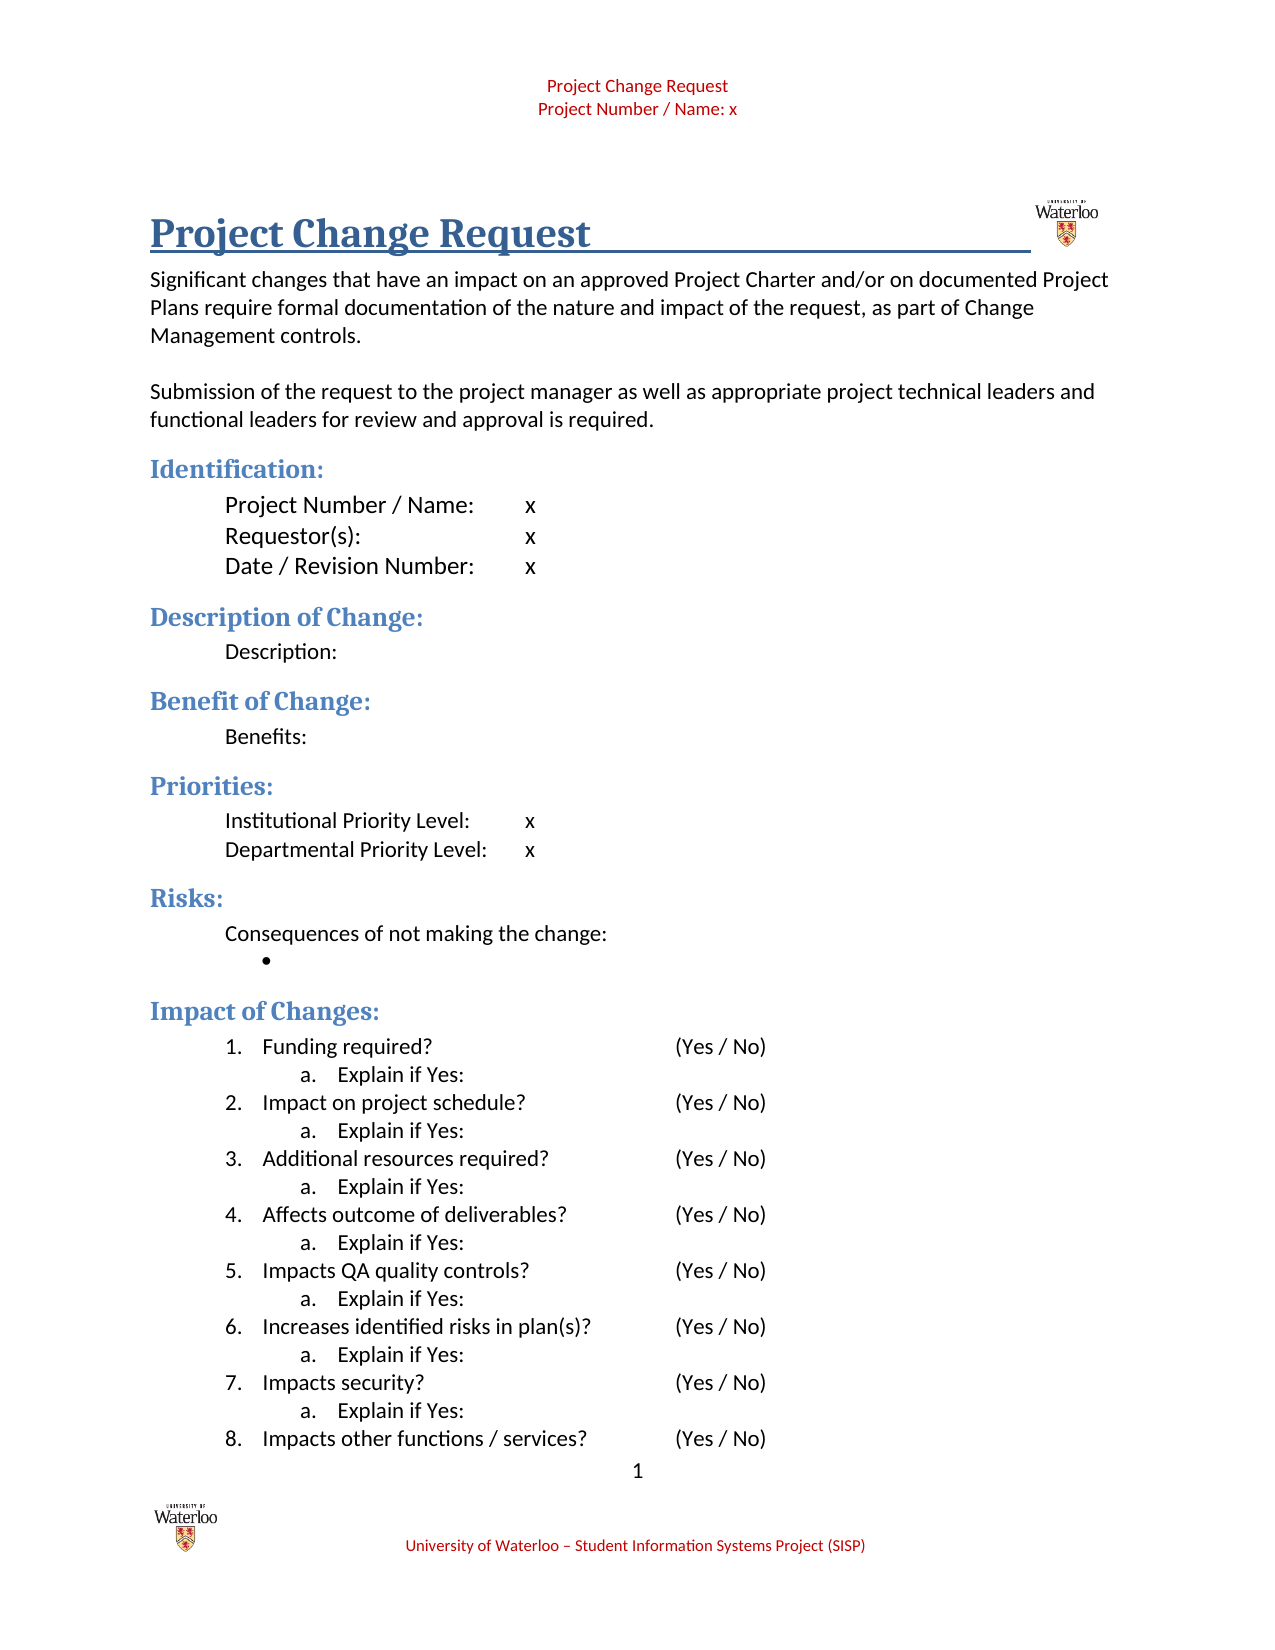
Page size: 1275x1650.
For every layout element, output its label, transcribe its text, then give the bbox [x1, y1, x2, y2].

text Institutional Priority Level: x [225, 807, 1125, 835]
list Explain if Yes: [300, 1060, 1125, 1088]
list Impacts QA quality controls? (Yes / No) [225, 1256, 1125, 1284]
list Explain if Yes: [300, 1172, 1125, 1200]
list Increases identified risks in plan(s)? (Yes / No) [225, 1312, 1125, 1340]
text Consequences of not making the change: [225, 919, 1125, 947]
picture [1031, 200, 1102, 247]
list Additional resources required? (Yes / No) [225, 1144, 1125, 1172]
text Submission of the request to the project manager as well as appropriate project technical leaders and functional leaders for review and approval is required. [150, 377, 1125, 433]
list Funding required? (Yes / No) [225, 1032, 1125, 1060]
list Affects outcome of deliverables? (Yes / No) [225, 1200, 1125, 1228]
list Explain if Yes: [300, 1284, 1125, 1312]
text Project Number / Name: x [225, 489, 1125, 520]
list Explain if Yes: [300, 1116, 1125, 1144]
subtitle Risks: [150, 883, 1125, 915]
text Significant changes that have an impact on an approved Project Charter and/or on documented Project Plans require formal documentation of the nature and impact of the request, as part of Change Management controls. [150, 265, 1125, 349]
list Explain if Yes: [300, 1340, 1125, 1368]
text Date / Revision Number: x [225, 550, 1125, 581]
picture [150, 1504, 220, 1552]
list Explain if Yes: [300, 1228, 1125, 1256]
list Impact on project schedule? (Yes / No) [225, 1088, 1125, 1116]
subtitle Description of Change: [150, 602, 1125, 633]
text Requestor(s): x [225, 520, 1125, 550]
subtitle Priorities: [150, 771, 1125, 802]
list Explain if Yes: [300, 1396, 1125, 1424]
subtitle Identification: [150, 454, 1125, 485]
subtitle Project Change Request [150, 200, 1125, 257]
text Departmental Priority Level: x [225, 835, 1125, 863]
text Benefits: [225, 722, 1125, 750]
list Impacts security? (Yes / No) [225, 1368, 1125, 1396]
text Description: [225, 637, 1125, 666]
subtitle Benefit of Change: [150, 686, 1125, 717]
subtitle Impact of Changes: [150, 996, 1125, 1027]
list Impacts other functions / services? (Yes / No) [225, 1424, 1125, 1452]
